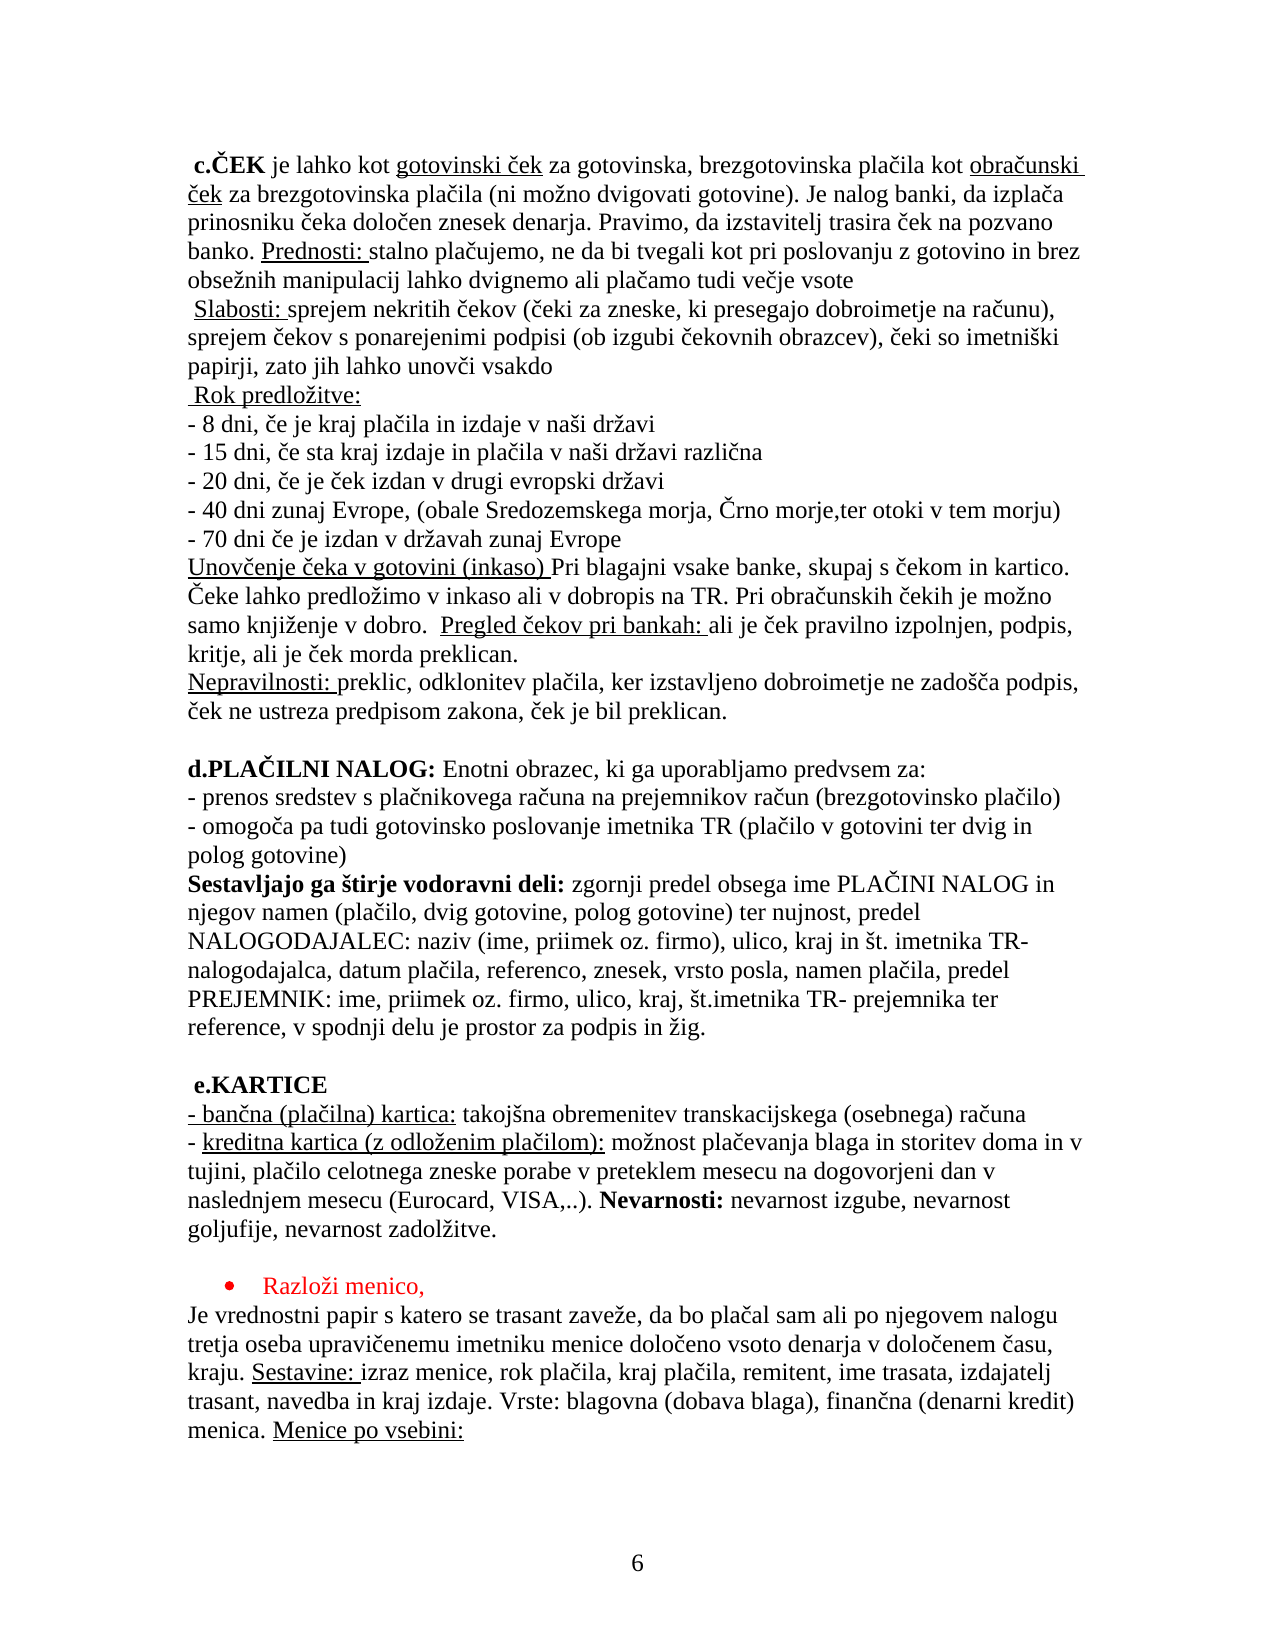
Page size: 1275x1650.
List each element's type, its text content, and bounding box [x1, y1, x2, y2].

text - bančna (plačilna) kartica: takojšna obremenitev transkacijskega (osebnega) računa [187, 1099, 1087, 1127]
text - prenos sredstev s plačnikovega računa na prejemnikov račun (brezgotovinsko plačilo) [187, 782, 1087, 811]
text Unovčenje čeka v gotovini (inkaso) Pri blagajni vsake banke, skupaj s čekom in kartico. Čeke lahko predložimo v inkaso ali v dobropis na TR. Pri obračunskih čekih je možno samo knjiženje v dobro. Pregled čekov pri bankah: ali je ček pravilno izpolnjen, podpis, kritje, ali je ček morda preklican. [187, 552, 1087, 667]
text - omogoča pa tudi gotovinsko poslovanje imetnika TR (plačilo v gotovini ter dvig in polog gotovine) [187, 811, 1087, 869]
text - 70 dni če je izdan v državah zunaj Evrope [187, 524, 1087, 552]
text - 20 dni, če je ček izdan v drugi evropski državi [187, 466, 1087, 495]
text Sestavljajo ga štirje vodoravni deli: zgornji predel obsega ime PLAČINI NALOG in njegov namen (plačilo, dvig gotovine, polog gotovine) ter nujnost, predel NALOGODAJALEC: naziv (ime, priimek oz. firmo), ulico, kraj in št. imetnika TR- nalogodajalca, datum plačila, referenco, znesek, vrsto posla, namen plačila, predel PREJEMNIK: ime, priimek oz. firmo, ulico, kraj, št.imetnika TR- prejemnika ter reference, v spodnji delu je prostor za podpis in žig. [187, 869, 1087, 1041]
text Je vrednostni papir s katero se trasant zaveže, da bo plačal sam ali po njegovem nalogu tretja oseba upravičenemu imetniku menice določeno vsoto denarja v določenem času, kraju. Sestavine: izraz menice, rok plačila, kraj plačila, remitent, ime trasata, izdajatelj trasant, navedba in kraj izdaje. Vrste: blagovna (dobava blaga), finančna (denarni kredit) menica. Menice po vsebini: [187, 1300, 1087, 1444]
text - 15 dni, če sta kraj izdaje in plačila v naši državi različna [187, 437, 1087, 466]
text d.PLAČILNI NALOG: Enotni obrazec, ki ga uporabljamo predvsem za: [187, 754, 1087, 782]
text Rok predložitve: [187, 380, 1087, 409]
text - 8 dni, če je kraj plačila in izdaje v naši državi [187, 409, 1087, 437]
text Slabosti: sprejem nekritih čekov (čeki za zneske, ki presegajo dobroimetje na računu), sprejem čekov s ponarejenimi podpisi (ob izgubi čekovnih obrazcev), čeki so imetniški papirji, zato jih lahko unovči vsakdo [187, 294, 1087, 380]
list Razloži menico, [225, 1271, 1087, 1300]
text Nepravilnosti: preklic, odklonitev plačila, ker izstavljeno dobroimetje ne zadošča podpis, ček ne ustreza predpisom zakona, ček je bil preklican. [187, 667, 1087, 725]
text - kreditna kartica (z odloženim plačilom): možnost plačevanja blaga in storitev doma in v tujini, plačilo celotnega zneske porabe v preteklem mesecu na dogovorjeni dan v naslednjem mesecu (Eurocard, VISA,..). Nevarnosti: nevarnost izgube, nevarnost goljufije, nevarnost zadolžitve. [187, 1127, 1087, 1242]
text c.ČEK je lahko kot gotovinski ček za gotovinska, brezgotovinska plačila kot obračunski ček za brezgotovinska plačila (ni možno dvigovati gotovine). Je nalog banki, da izplača prinosniku čeka določen znesek denarja. Pravimo, da izstavitelj trasira ček na pozvano banko. Prednosti: stalno plačujemo, ne da bi tvegali kot pri poslovanju z gotovino in brez obsežnih manipulacij lahko dvignemo ali plačamo tudi večje vsote [187, 150, 1087, 294]
text e.KARTICE [187, 1070, 1087, 1099]
text - 40 dni zunaj Evrope, (obale Sredozemskega morja, Črno morje,ter otoki v tem morju) [187, 495, 1087, 524]
